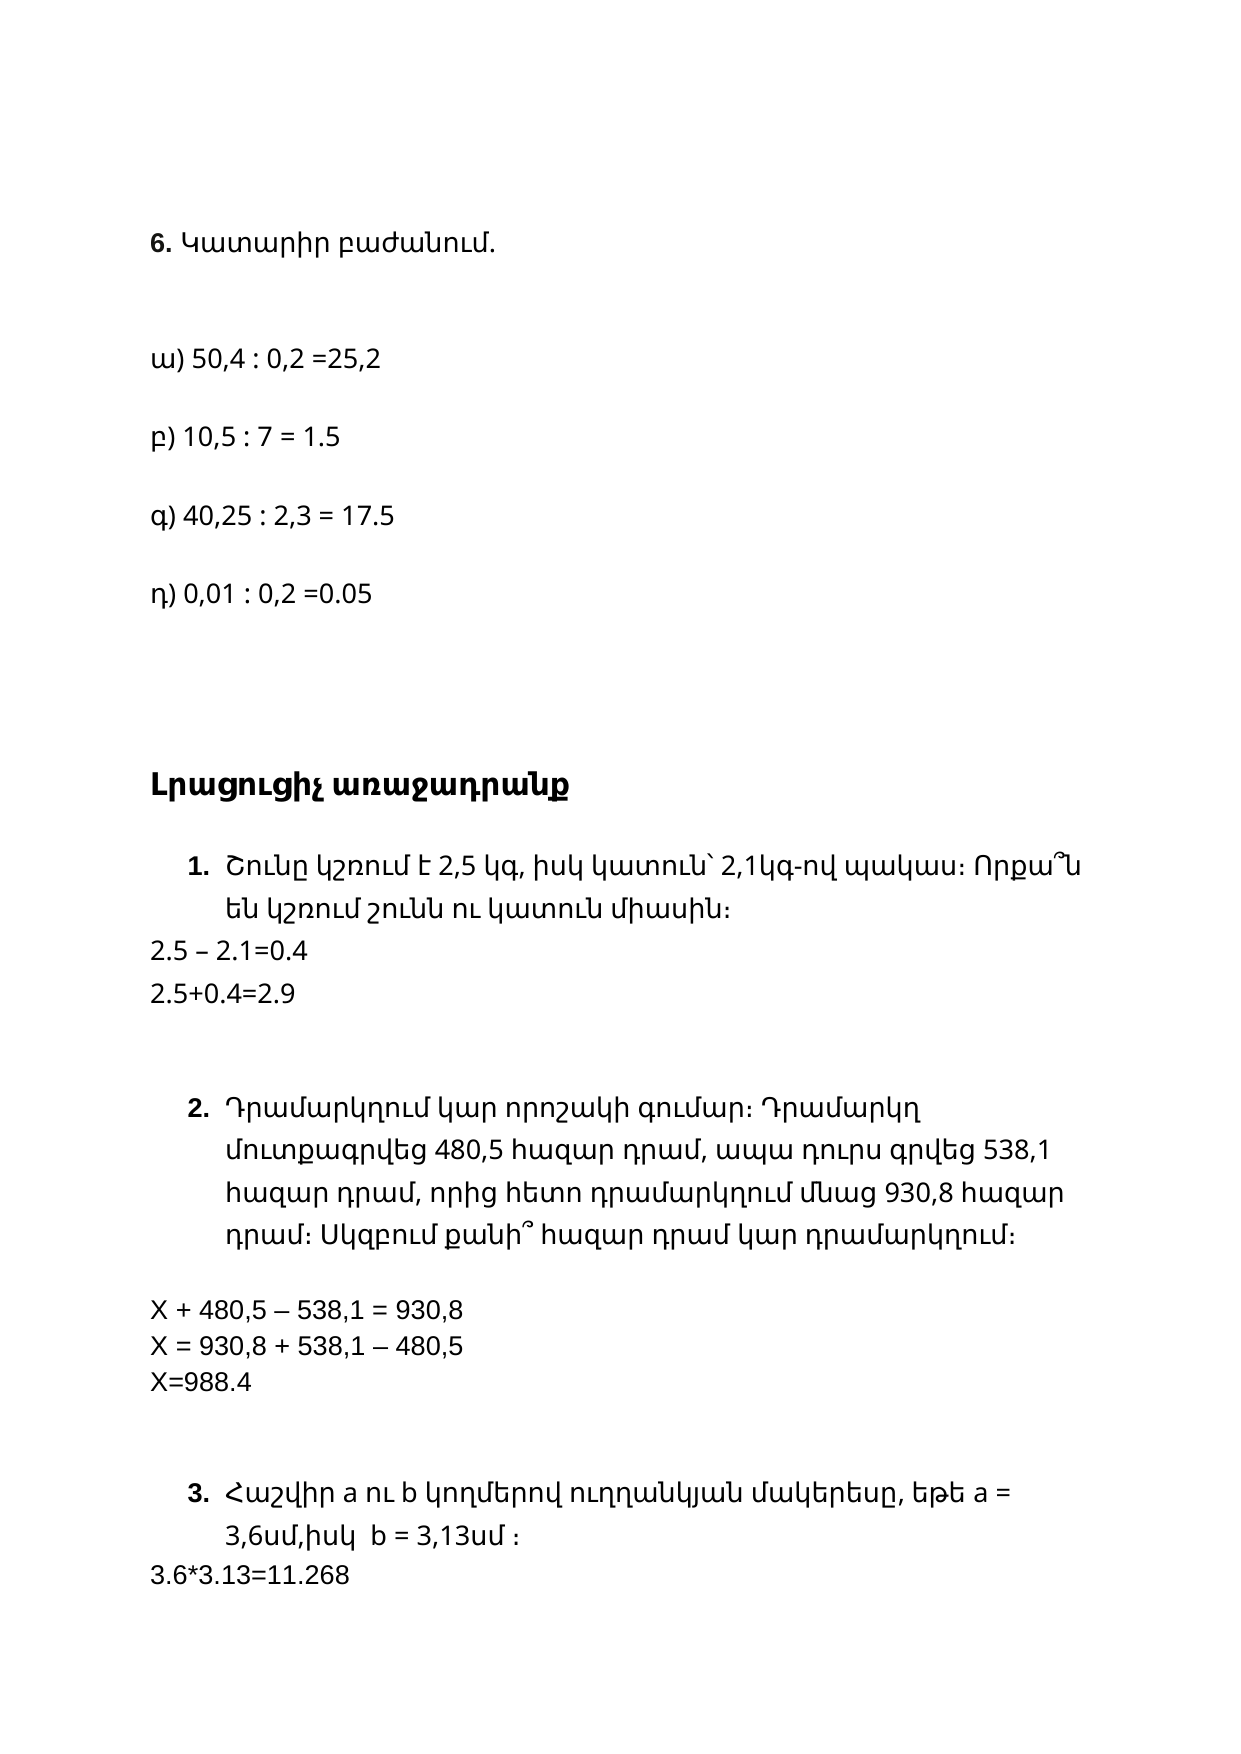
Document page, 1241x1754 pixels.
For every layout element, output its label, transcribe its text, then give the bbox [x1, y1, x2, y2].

text 2.5+0.4=2.9 [150, 974, 1090, 1011]
text X + 480,5 – 538,1 = 930,8 [150, 1294, 1090, 1325]
text X=988.4 [150, 1366, 1090, 1397]
text 6. Կատարիր բաժանում. [150, 223, 1090, 260]
list Հաշվիր a ու b կողմերով ուղղանկյան մակերեսը, եթե a = 3,6սմ,իսկ b = 3,13սմ ։ [187, 1474, 1090, 1553]
text գ) 40,25 : 2,3 = 17.5 [150, 496, 1090, 533]
text 3.6*3.13=11.268 [150, 1559, 1090, 1590]
text ա) 50,4 : 0,2 =25,2 [150, 339, 1090, 376]
list Դրամարկղում կար որոշակի գումար։ Դրամարկղ մուտքագրվեց 480,5 հազար դրամ, ապա դուրս գրվեց 538,1 հազար դրամ, որից հետո դրամարկղում մնաց 930,8 հազար դրամ։ Սկզբում քանի՞ հազար դրամ կար դրամարկղում։ [187, 1088, 1090, 1252]
text բ) 10,5 : 7 = 1.5 [150, 418, 1090, 454]
text դ) 0,01 : 0,2 =0.05 [150, 574, 1090, 611]
text 2.5 – 2.1=0.4 [150, 932, 1090, 968]
text X = 930,8 + 538,1 – 480,5 [150, 1330, 1090, 1361]
list Շունը կշռում է 2,5 կգ, իսկ կատուն՝ 2,1կգ-ով պակաս։ Որքա՞ն են կշռում շունն ու կատուն միասին։ [187, 847, 1090, 926]
text Լրացուցիչ առաջադրանք [150, 762, 1090, 804]
